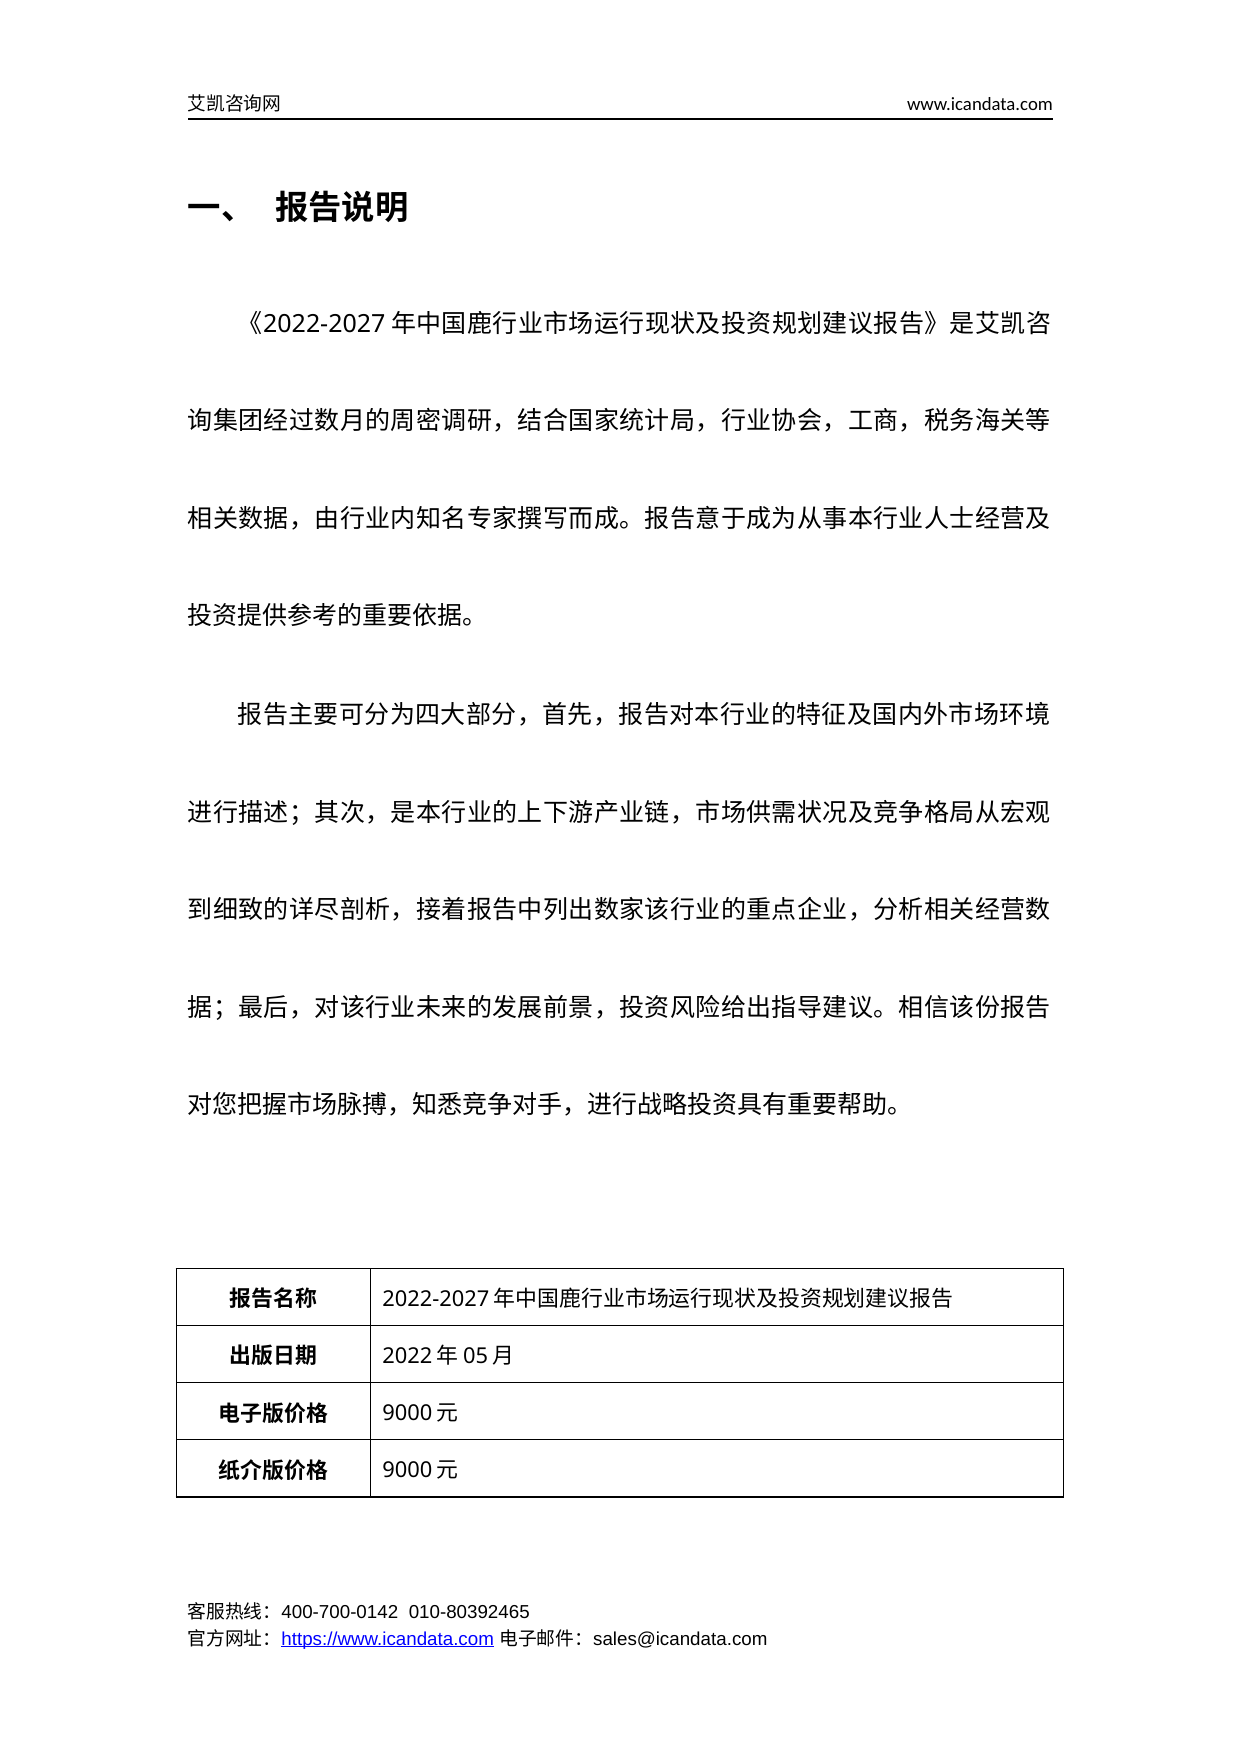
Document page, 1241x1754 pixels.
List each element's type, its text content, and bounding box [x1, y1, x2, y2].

text 《2022-2027年中国鹿行业市场运行现状及投资规划建议报告》是艾凯咨询集团经过数月的周密调研，结合国家统计局，行业协会，工商，税务海关等相关数据，由行业内知名专家撰写而成。报告意于成为从事本行业人士经营及投资提供参考的重要依据。 [187, 289, 1053, 646]
table_cell 2022年05月 [371, 1326, 1063, 1382]
table_cell 电子版价格 [177, 1383, 370, 1439]
table_cell 出版日期 [177, 1326, 370, 1382]
subtitle 报告说明 [187, 172, 1053, 237]
table_header 2022-2027年中国鹿行业市场运行现状及投资规划建议报告 [371, 1269, 1063, 1325]
table_cell 9000元 [371, 1383, 1063, 1439]
text 报告主要可分为四大部分，首先，报告对本行业的特征及国内外市场环境进行描述；其次，是本行业的上下游产业链，市场供需状况及竞争格局从宏观到细致的详尽剖析，接着报告中列出数家该行业的重点企业，分析相关经营数据；最后，对该行业未来的发展前景，投资风险给出指导建议。相信该份报告对您把握市场脉搏，知悉竞争对手，进行战略投资具有重要帮助。 [187, 681, 1053, 1136]
table_cell 9000元 [371, 1440, 1063, 1496]
table_cell 纸介版价格 [177, 1440, 370, 1496]
table_header 报告名称 [177, 1269, 370, 1325]
